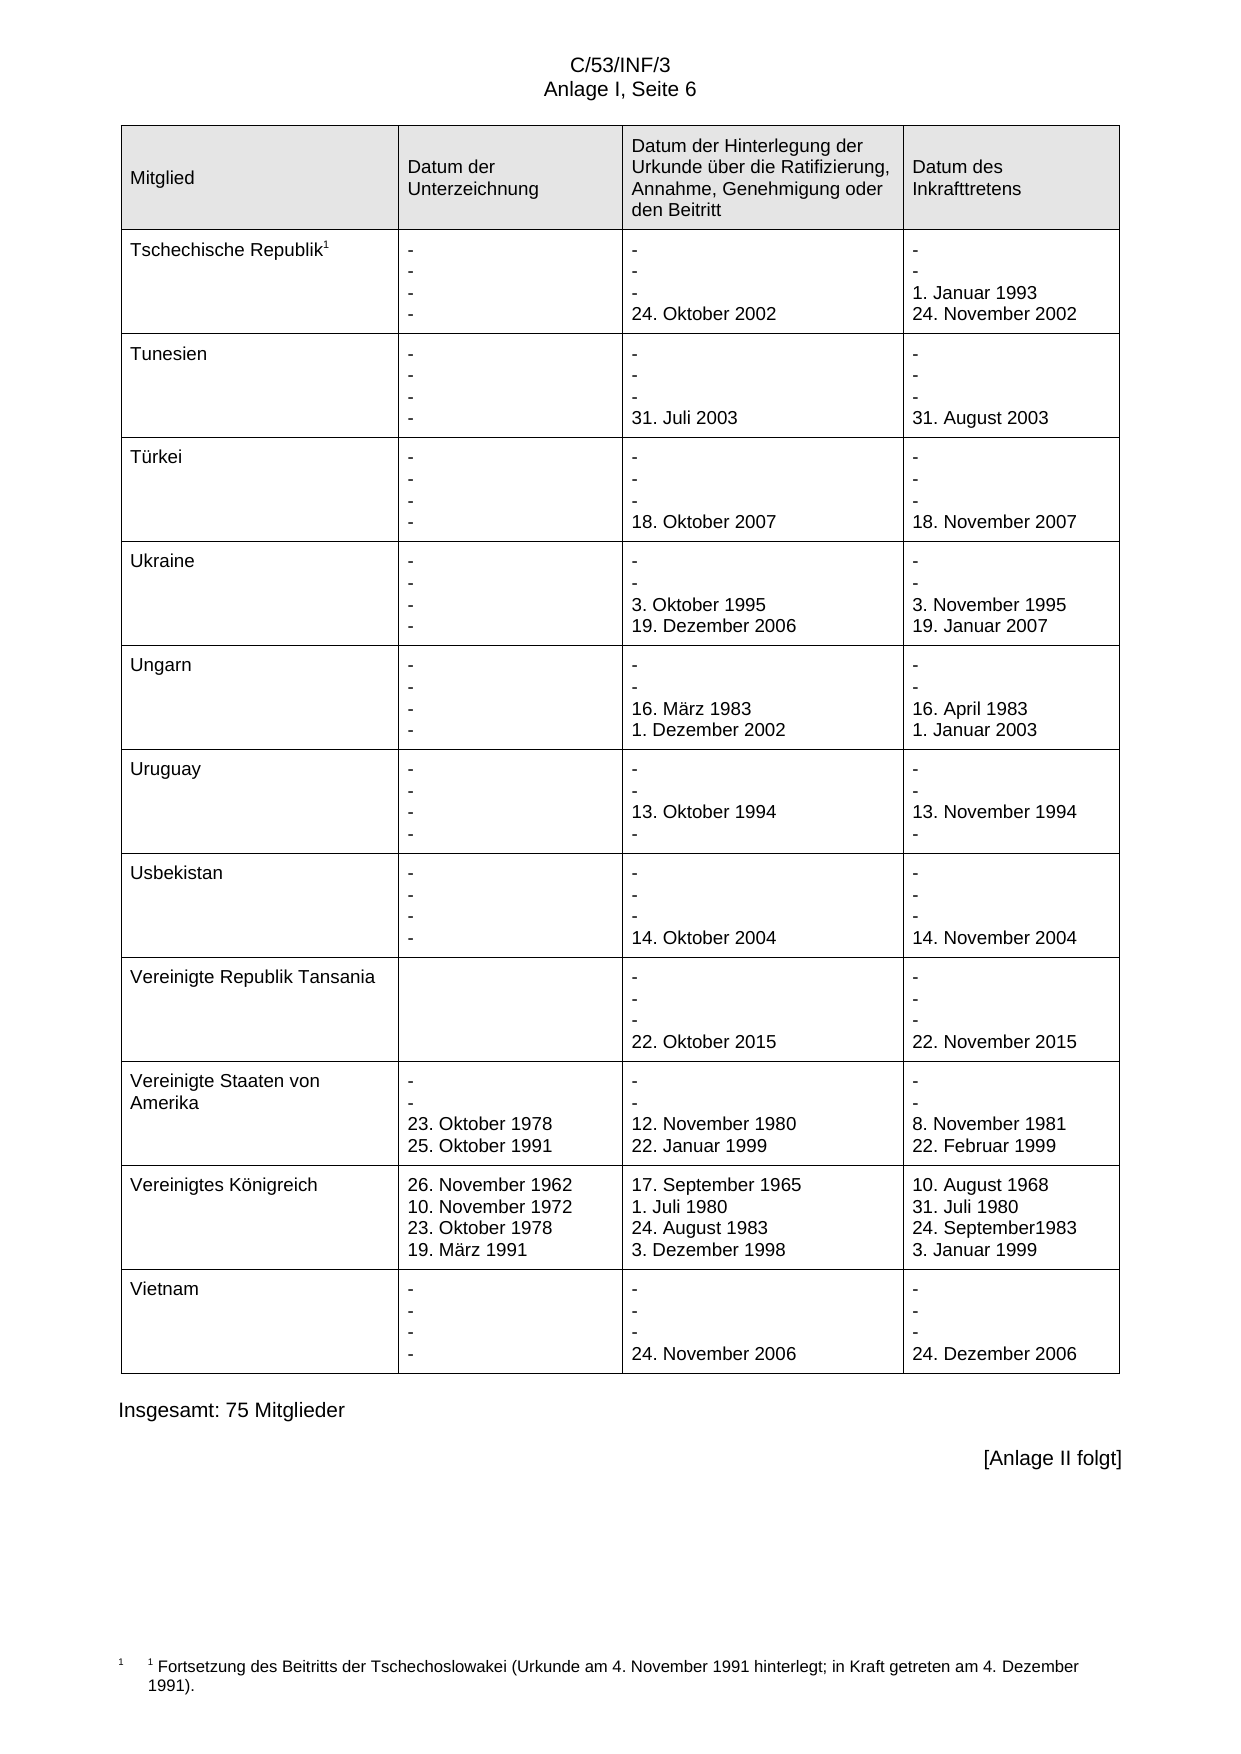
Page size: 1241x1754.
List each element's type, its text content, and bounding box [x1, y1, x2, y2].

table_cell Usbekistan [122, 854, 398, 957]
table_cell - - - - [399, 542, 622, 645]
table_cell 10. August 1968 31. Juli 1980 24. September1983 3. Januar 1999 [904, 1166, 1119, 1268]
table_cell - - - - [399, 438, 622, 541]
table_cell - - - - [399, 750, 622, 853]
table_cell - - - 31. Juli 2003 [623, 334, 903, 437]
table_cell Vereinigte Republik Tansania [122, 958, 398, 1061]
table_cell Tunesien [122, 334, 398, 437]
table_cell - - - 14. November 2004 [904, 854, 1119, 957]
table_cell Uruguay [122, 750, 398, 853]
table_cell - - - 14. Oktober 2004 [623, 854, 903, 957]
table_cell - - - - [399, 854, 622, 957]
table_cell - - - 24. Dezember 2006 [904, 1270, 1119, 1372]
table_cell - - - - [399, 334, 622, 437]
table_cell - - 16. März 1983 1. Dezember 2002 [623, 646, 903, 749]
table_header Mitglied [122, 126, 398, 229]
table_cell - - - - [399, 646, 622, 749]
table_cell - - - 18. Oktober 2007 [623, 438, 903, 541]
table_cell 26. November 1962 10. November 1972 23. Oktober 1978 19. März 1991 [399, 1166, 622, 1268]
table_cell Vereinigtes Königreich [122, 1166, 398, 1268]
table_cell - - - 24. Oktober 2002 [623, 230, 903, 333]
table_cell [399, 958, 622, 1061]
table_cell - - - 31. August 2003 [904, 334, 1119, 437]
table_cell - - 13. November 1994 - [904, 750, 1119, 853]
table_cell Ukraine [122, 542, 398, 645]
table_cell - - - 22. Oktober 2015 [623, 958, 903, 1061]
table_cell - - 8. November 1981 22. Februar 1999 [904, 1062, 1119, 1164]
table_header Datum des Inkrafttretens [904, 126, 1119, 229]
table_header Datum der Unterzeichnung [399, 126, 622, 229]
table_cell - - 3. November 1995 19. Januar 2007 [904, 542, 1119, 645]
table_cell - - 1. Januar 1993 24. November 2002 [904, 230, 1119, 333]
table_cell - - 3. Oktober 1995 19. Dezember 2006 [623, 542, 903, 645]
table_header Datum der Hinterlegung der Urkunde über die Ratifizierung, Annahme, Genehmigung oder den Beitritt [623, 126, 903, 229]
table_cell - - 16. April 1983 1. Januar 2003 [904, 646, 1119, 749]
table_cell - - - - [399, 230, 622, 333]
table_cell - - - - [399, 1270, 622, 1372]
table_cell Türkei [122, 438, 398, 541]
text [Anlage II folgt] [118, 1445, 1122, 1469]
table_cell - - 23. Oktober 1978 25. Oktober 1991 [399, 1062, 622, 1164]
table_cell Vietnam [122, 1270, 398, 1372]
table_cell - - - 22. November 2015 [904, 958, 1119, 1061]
table_cell - - 12. November 1980 22. Januar 1999 [623, 1062, 903, 1164]
table_cell 17. September 1965 1. Juli 1980 24. August 1983 3. Dezember 1998 [623, 1166, 903, 1268]
table_cell Ungarn [122, 646, 398, 749]
table_cell - - 13. Oktober 1994 - [623, 750, 903, 853]
table_cell Tschechische Republik1 [122, 230, 398, 333]
table_cell Vereinigte Staaten von Amerika [122, 1062, 398, 1164]
table_cell - - - 24. November 2006 [623, 1270, 903, 1372]
text Insgesamt: 75 Mitglieder [118, 1397, 1122, 1421]
table_cell - - - 18. November 2007 [904, 438, 1119, 541]
